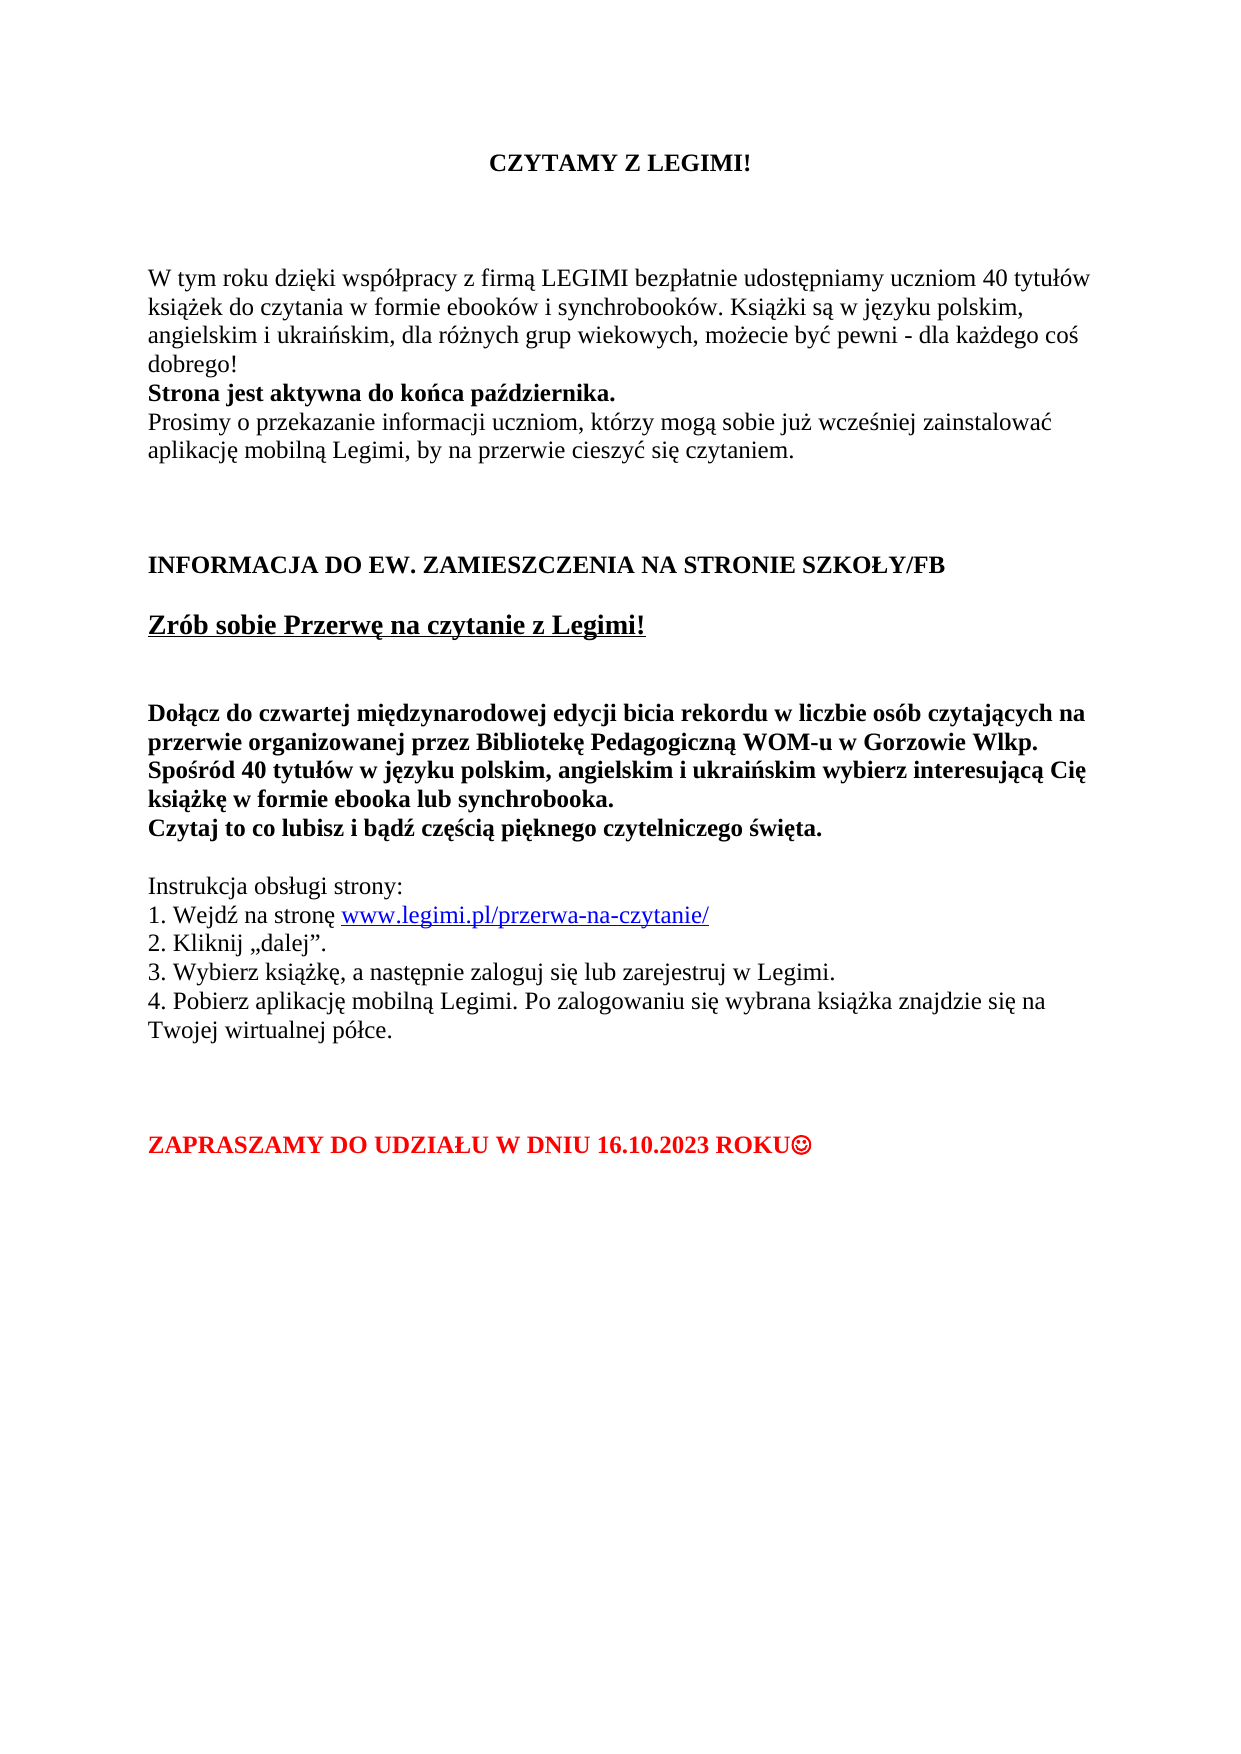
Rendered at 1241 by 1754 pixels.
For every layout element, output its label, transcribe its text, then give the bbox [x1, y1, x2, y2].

text 4. Pobierz aplikację mobilną Legimi. Po zalogowaniu się wybrana książka znajdzie się na Twojej wirtualnej półce. [148, 986, 1093, 1043]
text 3. Wybierz książkę, a następnie zaloguj się lub zarejestruj w Legimi. [148, 957, 1093, 986]
text ZAPRASZAMY DO UDZIAŁU W DNIU 16.10.2023 ROKU [148, 1131, 1093, 1159]
text 1. Wejdź na stronę www.legimi.pl/przerwa-na-czytanie/ [148, 900, 1093, 928]
text W tym roku dzięki współpracy z firmą LEGIMI bezpłatnie udostępniamy uczniom 40 tytułów książek do czytania w formie ebooków i synchrobooków. Książki są w języku polskim, angielskim i ukraińskim, dla różnych grup wiekowych, możecie być pewni - dla każdego coś dobrego! Strona jest aktywna do końca października. Prosimy o przekazanie informacji uczniom, którzy mogą sobie już wcześniej zainstalować aplikację mobilną Legimi, by na przerwie cieszyć się czytaniem. [148, 206, 1093, 521]
subtitle Dołącz do czwartej międzynarodowej edycji bicia rekordu w liczbie osób czytających na przerwie organizowanej przez Bibliotekę Pedagogiczną WOM-u w Gorzowie Wlkp. Spośród 40 tytułów w języku polskim, angielskim i ukraińskim wybierz interesującą Cię książkę w formie ebooka lub synchrobooka. Czytaj to co lubisz i bądź częścią pięknego czytelniczego święta. [148, 669, 1093, 842]
text Instrukcja obsługi strony: [148, 871, 1093, 900]
text 2. Kliknij „dalej”. [148, 928, 1093, 957]
text CZYTAMY Z LEGIMI! [148, 148, 1093, 176]
subtitle INFORMACJA DO EW. ZAMIESZCZENIA NA STRONIE SZKOŁY/FB Zrób sobie Przerwę na czytanie z Legimi! [148, 550, 1093, 640]
